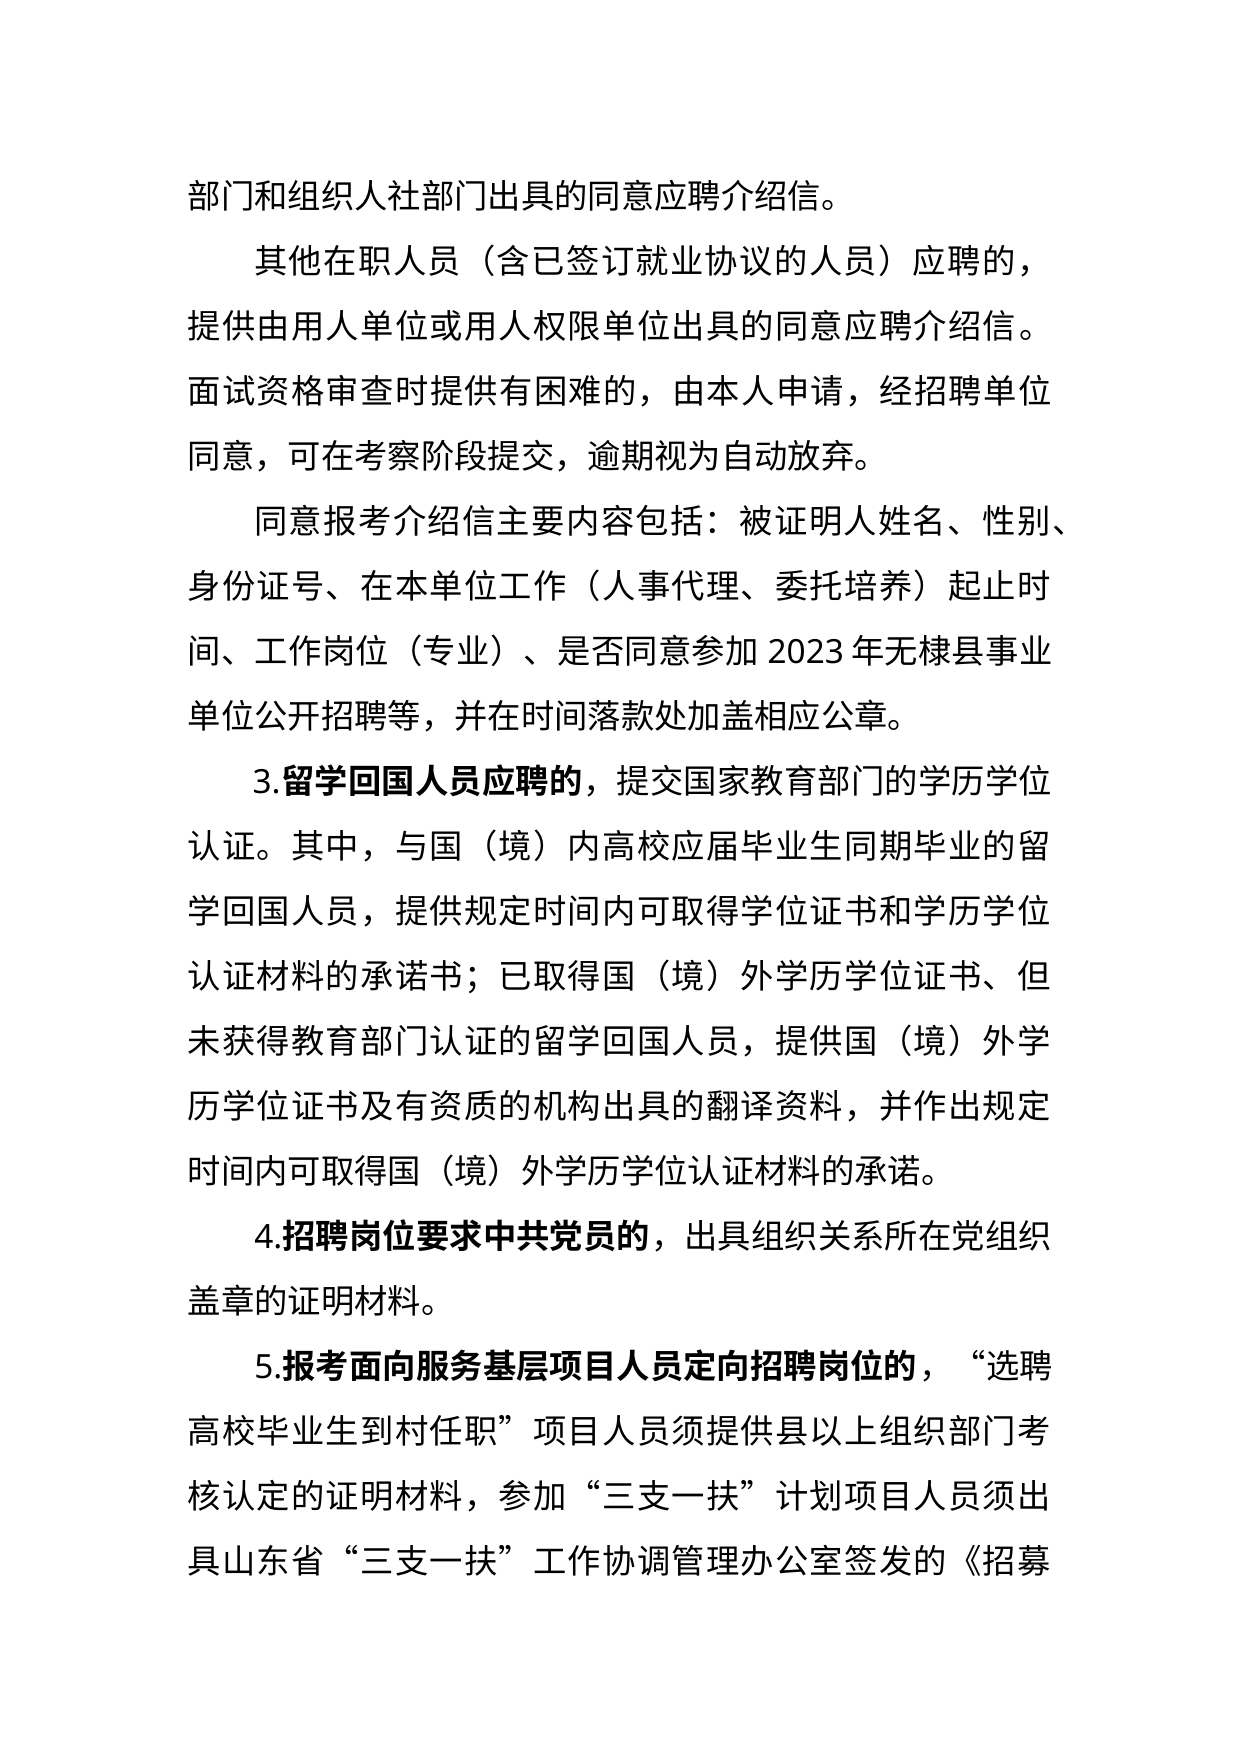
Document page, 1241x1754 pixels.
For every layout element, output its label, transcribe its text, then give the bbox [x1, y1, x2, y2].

text 其他在职人员（含已签订就业协议的人员）应聘的，提供由用人单位或用人权限单位出具的同意应聘介绍信。面试资格审查时提供有困难的，由本人申请，经招聘单位同意，可在考察阶段提交，逾期视为自动放弃。 [187, 227, 1053, 487]
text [187, 1332, 1053, 1592]
text 同意报考介绍信主要内容包括：被证明人姓名、性别、身份证号、在本单位工作（人事代理、委托培养）起止时间、工作岗位（专业）、是否同意参加2023年无棣县事业单位公开招聘等，并在时间落款处加盖相应公章。 [187, 487, 1053, 747]
text 4.招聘岗位要求中共党员的，出具组织关系所在党组织盖章的证明材料。 [187, 1202, 1053, 1332]
text 3.留学回国人员应聘的，提交国家教育部门的学历学位认证。其中，与国（境）内高校应届毕业生同期毕业的留学回国人员，提供规定时间内可取得学位证书和学历学位认证材料的承诺书；已取得国（境）外学历学位证书、但未获得教育部门认证的留学回国人员，提供国（境）外学历学位证书及有资质的机构出具的翻译资料，并作出规定时间内可取得国（境）外学历学位认证材料的承诺。 [187, 747, 1053, 1202]
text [187, 162, 1053, 227]
